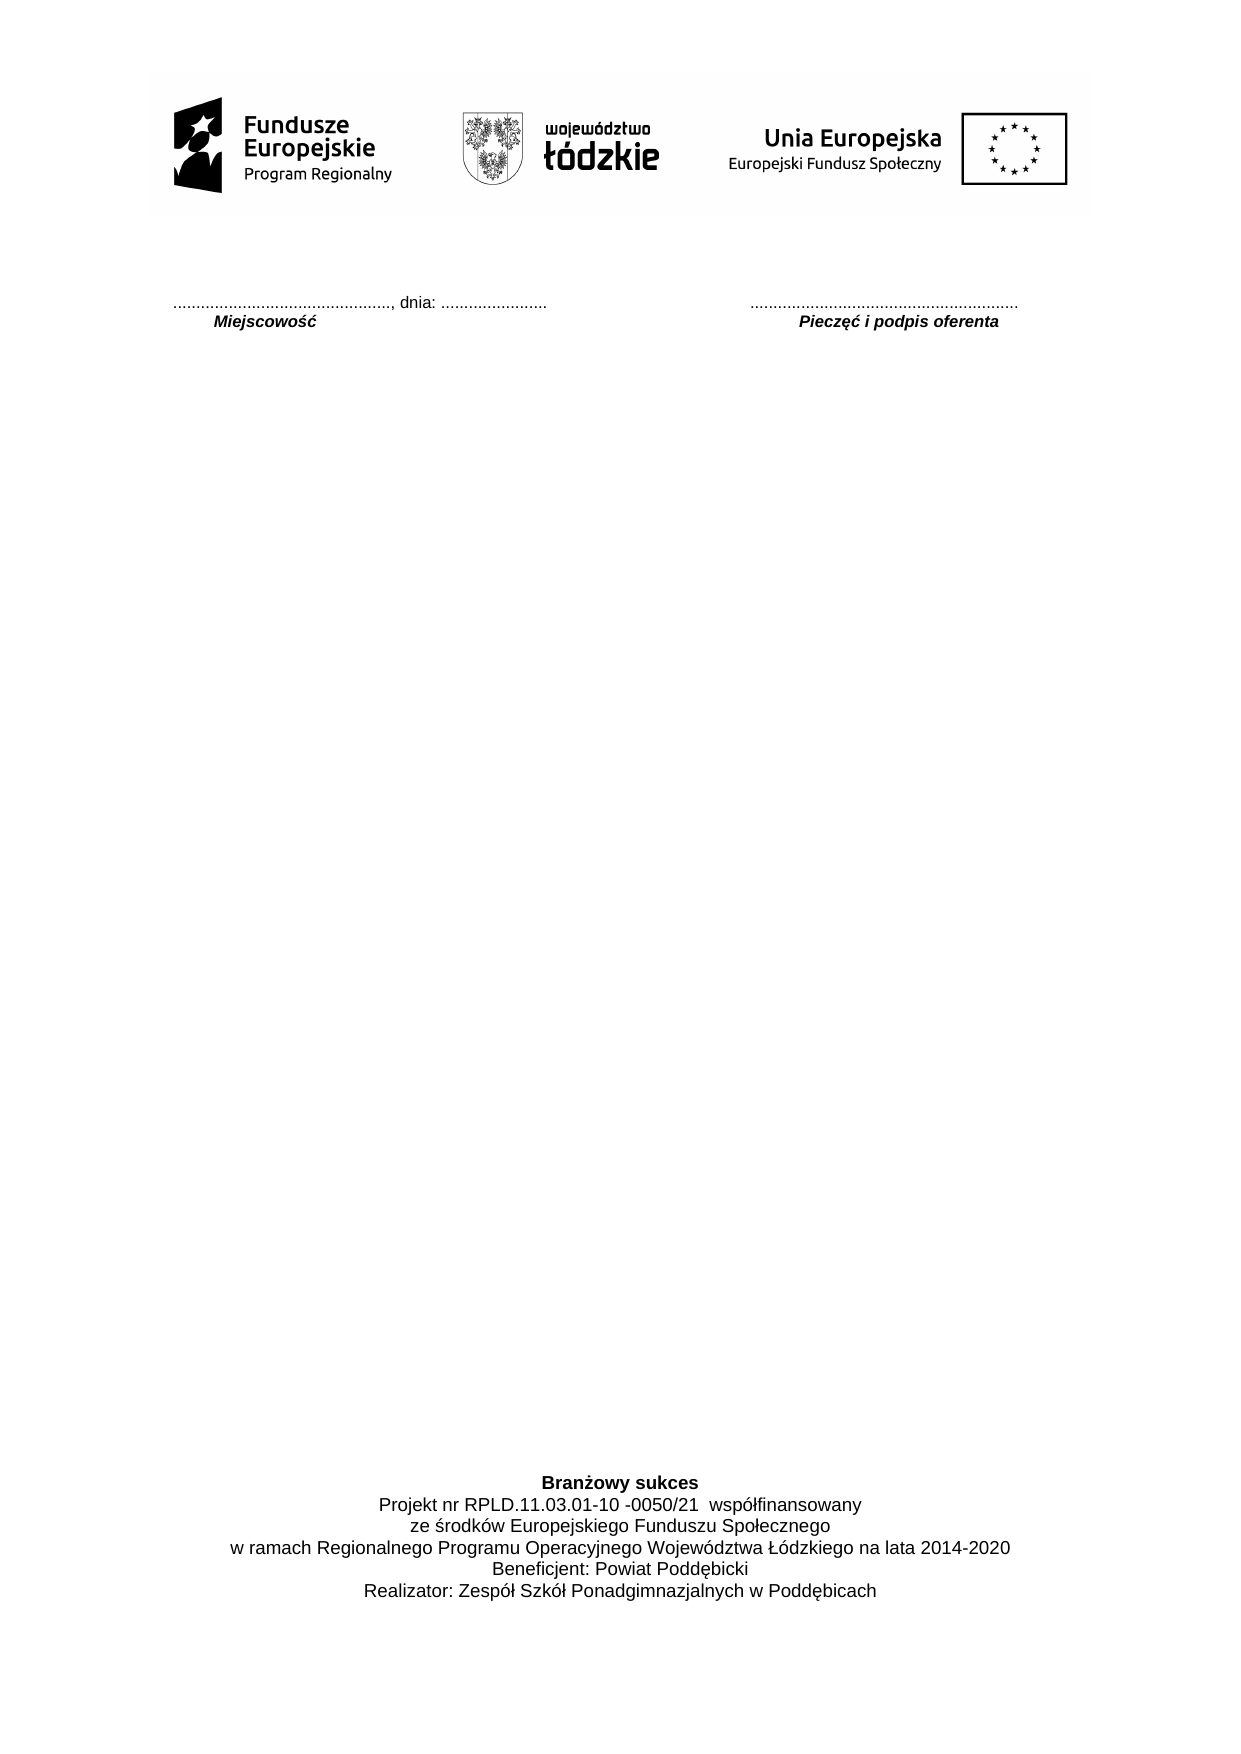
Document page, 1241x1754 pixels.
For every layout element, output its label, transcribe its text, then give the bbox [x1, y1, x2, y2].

picture [150, 73, 1091, 217]
text ..............................................., dnia: ....................... .......................................................... [173, 293, 1090, 312]
text Miejscowość Pieczęć i podpis oferenta [213, 312, 1090, 331]
